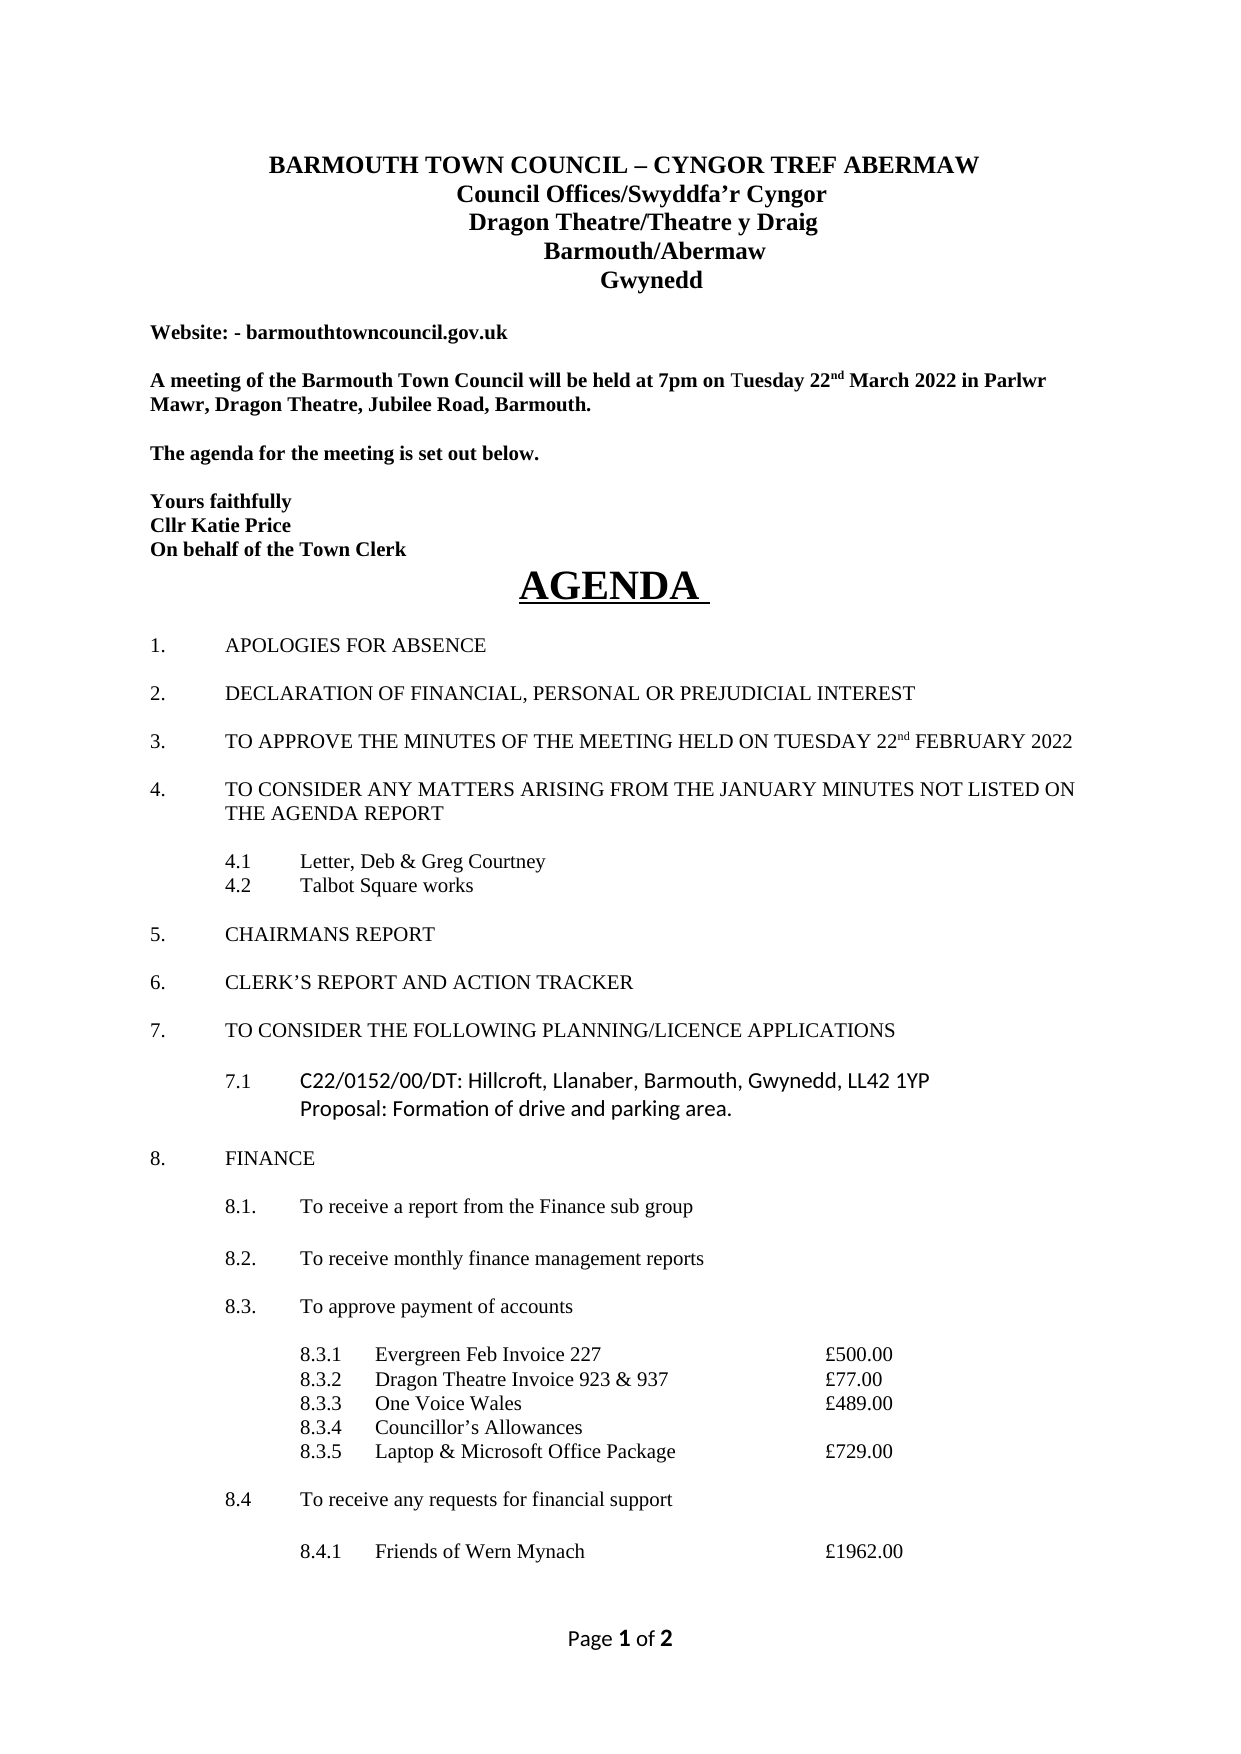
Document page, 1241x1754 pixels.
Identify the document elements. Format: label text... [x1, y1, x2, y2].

text 3. TO APPROVE THE MINUTES OF THE MEETING HELD ON TUESDAY 22nd FEBRUARY 2022 [150, 729, 1090, 753]
text A meeting of the Barmouth Town Council will be held at 7pm on Tuesday 22nd March 2022 in Parlwr Mawr, Dragon Theatre, Jubilee Road, Barmouth. [150, 368, 1090, 416]
text Yours faithfully [150, 488, 1090, 513]
text Council Offices/Swyddfa’r Cyngor [450, 179, 1090, 207]
text 6. CLERK’S REPORT AND ACTION TRACKER [150, 969, 1090, 994]
text 8.3. To approve payment of accounts [150, 1294, 1090, 1318]
text AGENDA [150, 561, 1090, 609]
text 8.4 To receive any requests for financial support [150, 1487, 1090, 1511]
text Website: - barmouthtowncouncil.gov.uk [150, 320, 1090, 344]
text 5. CHAIRMANS REPORT [150, 921, 1090, 946]
text 4.2 Talbot Square works [150, 873, 1090, 897]
text Gwynedd [525, 265, 1090, 294]
text 7. TO CONSIDER THE FOLLOWING PLANNING/LICENCE APPLICATIONS [150, 1018, 1090, 1042]
text Barmouth/Abermaw [150, 236, 1090, 265]
text 8.2. To receive monthly finance management reports [150, 1246, 1090, 1270]
text 7.1 C22/0152/00/DT: Hillcroft, Llanaber, Barmouth, Gwynedd, LL42 1YP [225, 1066, 1090, 1094]
text Dragon Theatre/Theatre y Draig [375, 207, 1090, 236]
text The agenda for the meeting is set out below. [150, 440, 1090, 464]
text 1. APOLOGIES FOR ABSENCE [150, 633, 1090, 657]
text 4.1 Letter, Deb & Greg Courtney [150, 849, 1090, 873]
text 8.3.3 One Voice Wales £489.00 [150, 1391, 1090, 1414]
text 2. DECLARATION OF FINANCIAL, PERSONAL OR PREJUDICIAL INTEREST [150, 681, 1090, 705]
text 8.3.1 Evergreen Feb Invoice 227 £500.00 [150, 1342, 1090, 1366]
text 8. FINANCE [150, 1146, 1090, 1170]
text On behalf of the Town Clerk [150, 537, 1090, 561]
text 8.3.4 Councillor’s Allowances [150, 1414, 1090, 1439]
text Proposal: Formation of drive and parking area. [225, 1094, 1090, 1122]
text 8.4.1 Friends of Wern Mynach £1962.00 [150, 1539, 1090, 1563]
text 8.1. To receive a report from the Finance sub group [150, 1194, 1090, 1218]
text Cllr Katie Price [150, 513, 1090, 537]
text 8.3.2 Dragon Theatre Invoice 923 & 937 £77.00 [150, 1366, 1090, 1391]
text 4. TO CONSIDER ANY MATTERS ARISING FROM THE JANUARY MINUTES NOT LISTED ON THE AGENDA REPORT [150, 777, 1090, 825]
text BARMOUTH TOWN COUNCIL – CYNGOR TREF ABERMAW [150, 150, 1090, 179]
text 8.3.5 Laptop & Microsoft Office Package £729.00 [150, 1439, 1090, 1463]
